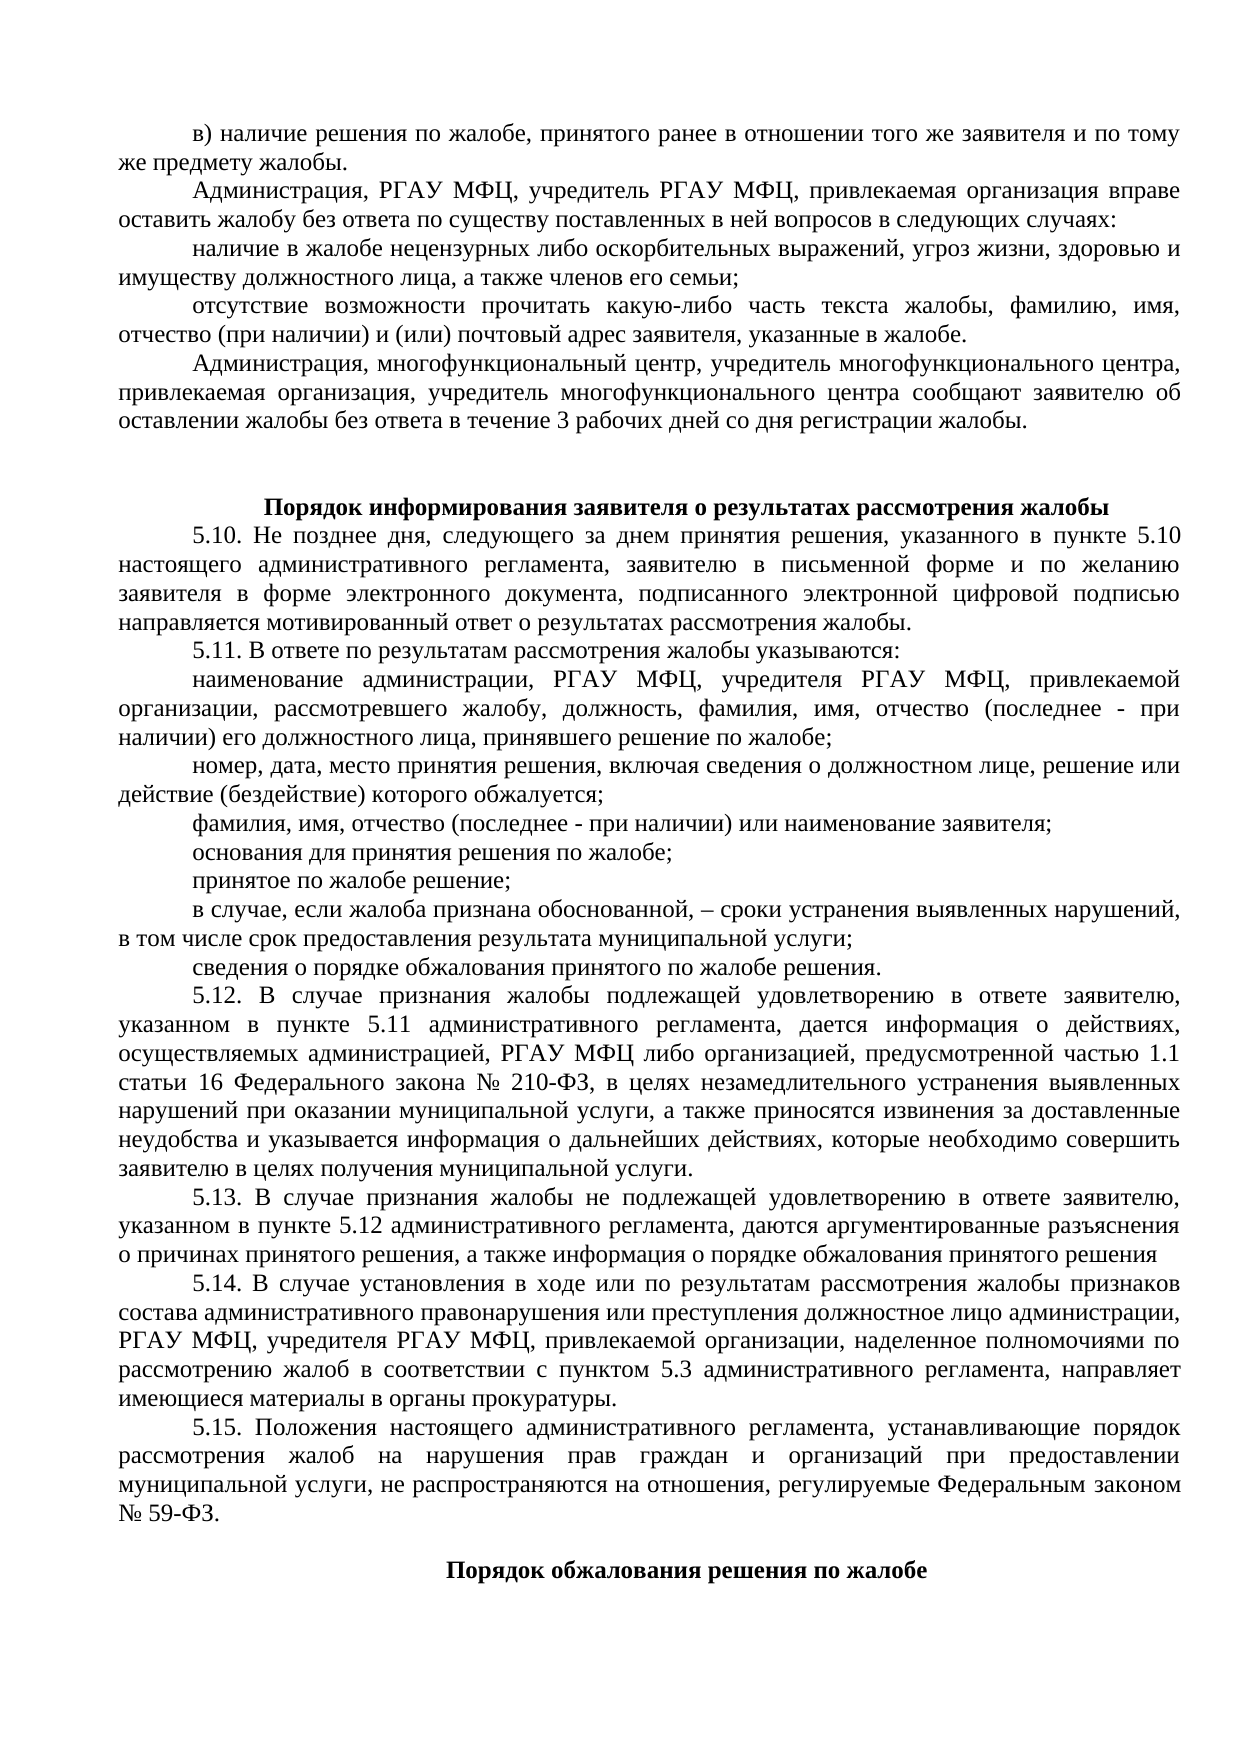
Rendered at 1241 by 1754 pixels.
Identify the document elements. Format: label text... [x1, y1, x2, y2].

text наименование администрации, РГАУ МФЦ, учредителя РГАУ МФЦ, привлекаемой организации, рассмотревшего жалобу, должность, фамилия, имя, отчество (последнее - при наличии) его должностного лица, принявшего решение по жалобе; [118, 664, 1181, 751]
text в случае, если жалоба признана обоснованной, – сроки устранения выявленных нарушений, в том числе срок предоставления результата муниципальной услуги; [118, 894, 1181, 952]
text сведения о порядке обжалования принятого по жалобе решения. [118, 952, 1181, 981]
text номер, дата, место принятия решения, включая сведения о должностном лице, решение или действие (бездействие) которого обжалуется; [118, 751, 1181, 808]
text Порядок информирования заявителя о результатах рассмотрения жалобы [118, 492, 1181, 521]
text 5.13. В случае признания жалобы не подлежащей удовлетворению в ответе заявителю, указанном в пункте 5.12 административного регламента, даются аргументированные разъяснения о причинах принятого решения, а также информация о порядке обжалования принятого решения [118, 1182, 1181, 1268]
text 5.15. Положения настоящего административного регламента, устанавливающие порядок рассмотрения жалоб на нарушения прав граждан и организаций при предоставлении муниципальной услуги, не распространяются на отношения, регулируемые Федеральным законом № 59-ФЗ. [118, 1412, 1181, 1527]
text в) наличие решения по жалобе, принятого ранее в отношении того же заявителя и по тому же предмету жалобы. [118, 118, 1181, 176]
text отсутствие возможности прочитать какую-либо часть текста жалобы, фамилию, имя, отчество (при наличии) и (или) почтовый адрес заявителя, указанные в жалобе. [118, 291, 1181, 348]
text Порядок обжалования решения по жалобе [118, 1556, 1181, 1584]
text наличие в жалобе нецензурных либо оскорбительных выражений, угроз жизни, здоровью и имуществу должностного лица, а также членов его семьи; [118, 233, 1181, 291]
text 5.11. В ответе по результатам рассмотрения жалобы указываются: [118, 636, 1181, 664]
text 5.14. В случае установления в ходе или по результатам рассмотрения жалобы признаков состава административного правонарушения или преступления должностное лицо администрации, РГАУ МФЦ, учредителя РГАУ МФЦ, привлекаемой организации, наделенное полномочиями по рассмотрению жалоб в соответствии с пунктом 5.3 административного регламента, направляет имеющиеся материалы в органы прокуратуры. [118, 1268, 1181, 1412]
text 5.10. Не позднее дня, следующего за днем принятия решения, указанного в пункте 5.10 настоящего административного регламента, заявителю в письменной форме и по желанию заявителя в форме электронного документа, подписанного электронной цифровой подписью направляется мотивированный ответ о результатах рассмотрения жалобы. [118, 521, 1181, 636]
text 5.12. В случае признания жалобы подлежащей удовлетворению в ответе заявителю, указанном в пункте 5.11 административного регламента, дается информация о действиях, осуществляемых администрацией, РГАУ МФЦ либо организацией, предусмотренной частью 1.1 статьи 16 Федерального закона № 210-ФЗ, в целях незамедлительного устранения выявленных нарушений при оказании муниципальной услуги, а также приносятся извинения за доставленные неудобства и указывается информация о дальнейших действиях, которые необходимо совершить заявителю в целях получения муниципальной услуги. [118, 981, 1181, 1182]
text Администрация, РГАУ МФЦ, учредитель РГАУ МФЦ, привлекаемая организация вправе оставить жалобу без ответа по существу поставленных в ней вопросов в следующих случаях: [118, 176, 1181, 233]
text Администрация, многофункциональный центр, учредитель многофункционального центра, привлекаемая организация, учредитель многофункционального центра сообщают заявителю об оставлении жалобы без ответа в течение 3 рабочих дней со дня регистрации жалобы. [118, 348, 1181, 434]
text фамилия, имя, отчество (последнее - при наличии) или наименование заявителя; [118, 808, 1181, 837]
text основания для принятия решения по жалобе; [118, 837, 1181, 866]
text принятое по жалобе решение; [118, 866, 1181, 894]
